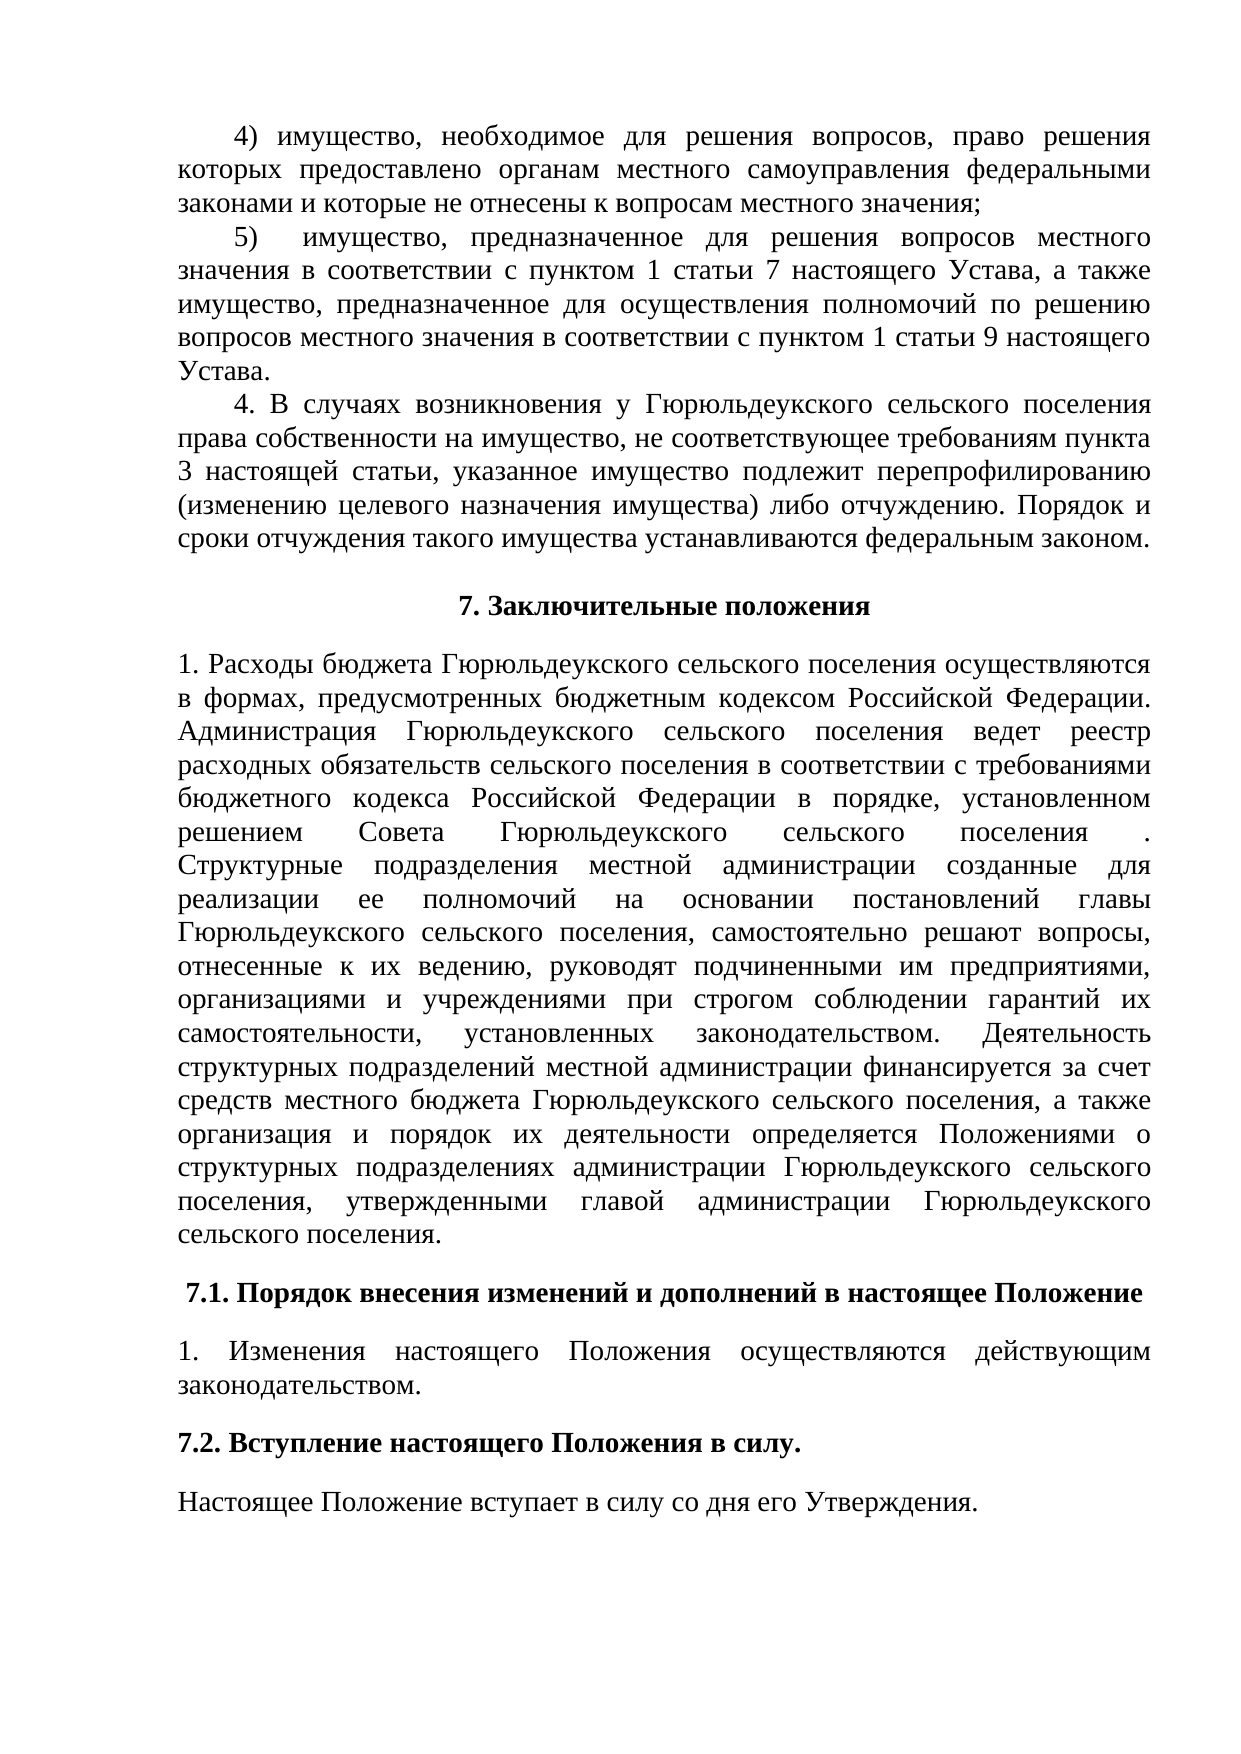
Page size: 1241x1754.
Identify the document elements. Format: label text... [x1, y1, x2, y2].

text 7.2. Вступление настоящего Положения в силу. [177, 1426, 1152, 1459]
text Настоящее Положение вступает в силу со дня его Утверждения. [177, 1484, 1152, 1518]
text 7. Заключительные положения [177, 588, 1152, 621]
text 5) имущество, предназначенное для решения вопросов местного значения в соответствии с пунктом 1 статьи 7 настоящего Устава, а также имущество, предназначенное для осуществления полномочий по решению вопросов местного значения в соответствии с пунктом 1 статьи 9 настоящего Устава. [177, 219, 1152, 386]
text 1. Расходы бюджета Гюрюльдеукского сельского поселения осуществляются в формах, предусмотренных бюджетным кодексом Российской Федерации. Администрация Гюрюльдеукского сельского поселения ведет реестр расходных обязательств сельского поселения в соответствии с требованиями бюджетного кодекса Российской Федерации в порядке, установленном решением Совета Гюрюльдеукского сельского поселения . Структурные подразделения местной администрации созданные для реализации ее полномочий на основании постановлений главы Гюрюльдеукского сельского поселения, самостоятельно решают вопросы, отнесенные к их ведению, руководят подчиненными им предприятиями, организациями и учреждениями при строгом соблюдении гарантий их самостоятельности, установленных законодательством. Деятельность структурных подразделений местной администрации финансируется за счет средств местного бюджета Гюрюльдеукского сельского поселения, а также организация и порядок их деятельности определяется Положениями о структурных подразделениях администрации Гюрюльдеукского сельского поселения, утвержденными главой администрации Гюрюльдеукского сельского поселения. [177, 646, 1152, 1250]
text 4. В случаях возникновения у Гюрюльдеукского сельского поселения права собственности на имущество, не соответствующее требованиям пункта 3 настоящей статьи, указанное имущество подлежит перепрофилированию (изменению целевого назначения имущества) либо отчуждению. Порядок и сроки отчуждения такого имущества устанавливаются федеральным законом. [177, 386, 1152, 554]
text 4) имущество, необходимое для решения вопросов, право решения которых предоставлено органам местного самоуправления федеральными законами и которые не отнесены к вопросам местного значения; [177, 118, 1152, 219]
text 7.1. Порядок внесения изменений и дополнений в настоящее Положение [177, 1275, 1152, 1308]
text 1. Изменения настоящего Положения осуществляются действующим законодательством. [177, 1333, 1152, 1401]
